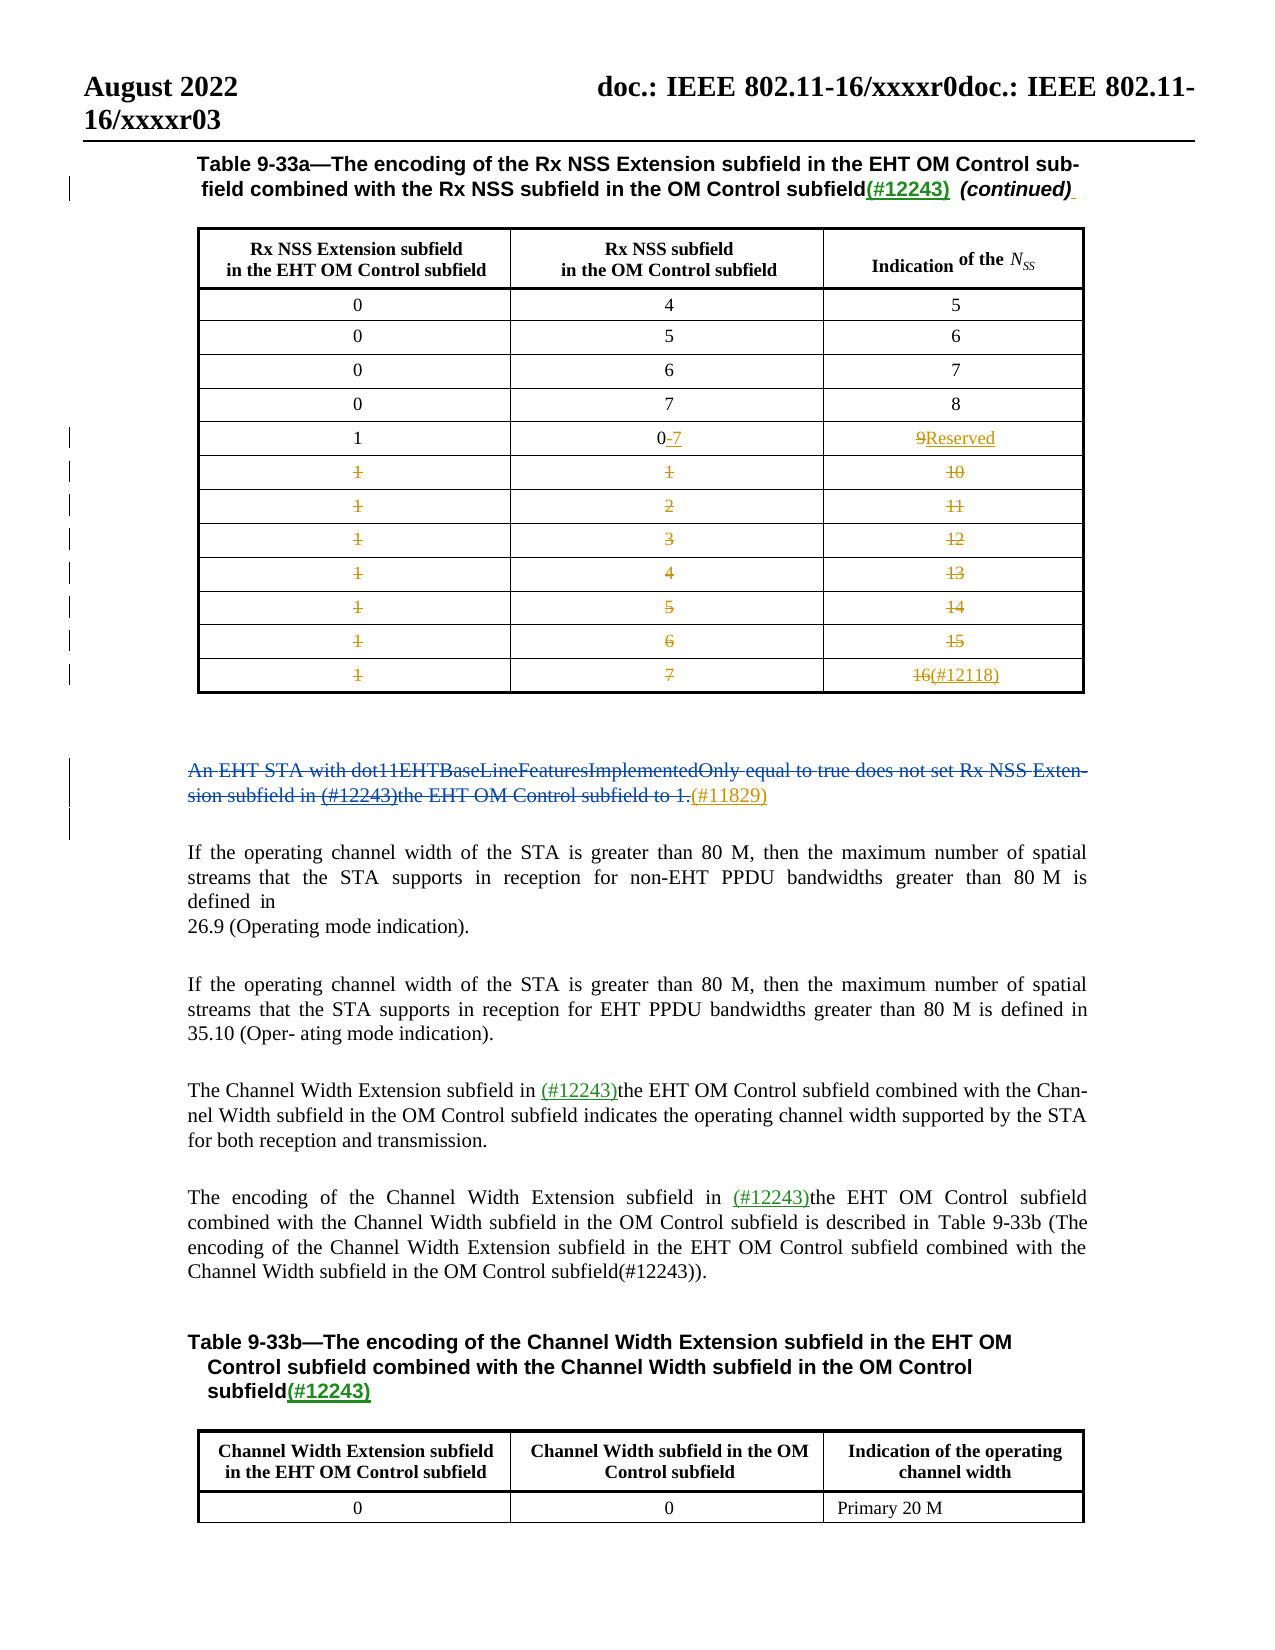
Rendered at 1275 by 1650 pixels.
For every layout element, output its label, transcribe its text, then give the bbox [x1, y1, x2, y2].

table_cell [511, 456, 823, 489]
text If the operating channel width of the STA is greater than 80 M, then the maximum number of spatial streams that the STA supports in reception for EHT PPDU bandwidths greater than 80 M is defined in 35.10 (Oper- ating mode indication). [187, 972, 1088, 1045]
table_cell [200, 456, 510, 489]
table_cell [824, 592, 1082, 624]
table_cell [824, 524, 1082, 557]
text The Channel Width Extension subfield in (#12243)the EHT OM Control subfield combined with the Chan- nel Width subfield in the OM Control subfield indicates the operating channel width supported by the STA for both reception and transmission. [187, 1078, 1088, 1152]
table_cell [511, 592, 823, 624]
table_cell 1 [200, 422, 510, 455]
table_cell [200, 659, 510, 691]
table_cell 6 [511, 355, 823, 387]
table_cell 0 [200, 321, 510, 353]
table_header Indication of the operating channel width [824, 1433, 1082, 1490]
table_cell [200, 625, 510, 658]
table_cell 0 [511, 1493, 823, 1522]
table_cell 4 [511, 290, 823, 320]
table_cell 8 [824, 389, 1082, 421]
table_header Channel Width subfield in the OM Control subfield [511, 1433, 823, 1490]
table_cell 5 [824, 290, 1082, 320]
table_cell [824, 625, 1082, 658]
table_cell [824, 456, 1082, 489]
table_header Indication of the NSS [824, 230, 1082, 287]
table_cell [511, 659, 823, 691]
table_header Channel Width Extension subfield in the EHT OM Control subfield [200, 1433, 510, 1490]
table_cell 7 [824, 355, 1082, 387]
table_cell 0 [200, 1493, 510, 1522]
table_cell [824, 490, 1082, 523]
table_cell [824, 422, 1082, 455]
text Table 9-33a—The encoding of the Rx NSS Extension subfield in the EHT OM Control sub- field combined with the Rx NSS subfield in the OM Control subfield(#12243) (continued) [197, 152, 1088, 201]
table_cell 7 [511, 389, 823, 421]
table_cell 6 [824, 321, 1082, 353]
text If the operating channel width of the STA is greater than 80 M, then the maximum number of spatial streams that the STA supports in reception for non-EHT PPDU bandwidths greater than 80 M is defined in [187, 840, 1088, 913]
text 26.9 (Operating mode indication). [187, 914, 1192, 938]
table_cell [200, 524, 510, 557]
table_cell [511, 558, 823, 591]
table_cell [824, 558, 1082, 591]
table_cell 0 [200, 290, 510, 320]
table_cell [200, 490, 510, 523]
table_cell [511, 625, 823, 658]
table_cell 0 [200, 389, 510, 421]
text The encoding of the Channel Width Extension subfield in (#12243)the EHT OM Control subfield combined with the Channel Width subfield in the OM Control subfield is described in Table 9-33b (The encoding of the Channel Width Extension subfield in the EHT OM Control subfield combined with the Channel Width subfield in the OM Control subfield(#12243)). [187, 1185, 1088, 1283]
table_cell [200, 592, 510, 624]
table_cell Primary 20 M [824, 1493, 1082, 1522]
table_header Rx NSS subfield in the OM Control subfield [511, 230, 823, 287]
table_cell [511, 524, 823, 557]
table_cell [200, 558, 510, 591]
table_cell [511, 490, 823, 523]
table_cell [824, 659, 1082, 691]
table_cell 0 [511, 422, 823, 455]
table_cell 0 [200, 355, 510, 387]
text Table 9-33b—The encoding of the Channel Width Extension subfield in the EHT OM Control subfield combined with the Channel Width subfield in the OM Control subfield(#12243) [187, 1330, 1088, 1403]
table_cell 5 [511, 321, 823, 353]
table_header Rx NSS Extension subfield in the EHT OM Control subfield [200, 230, 510, 287]
